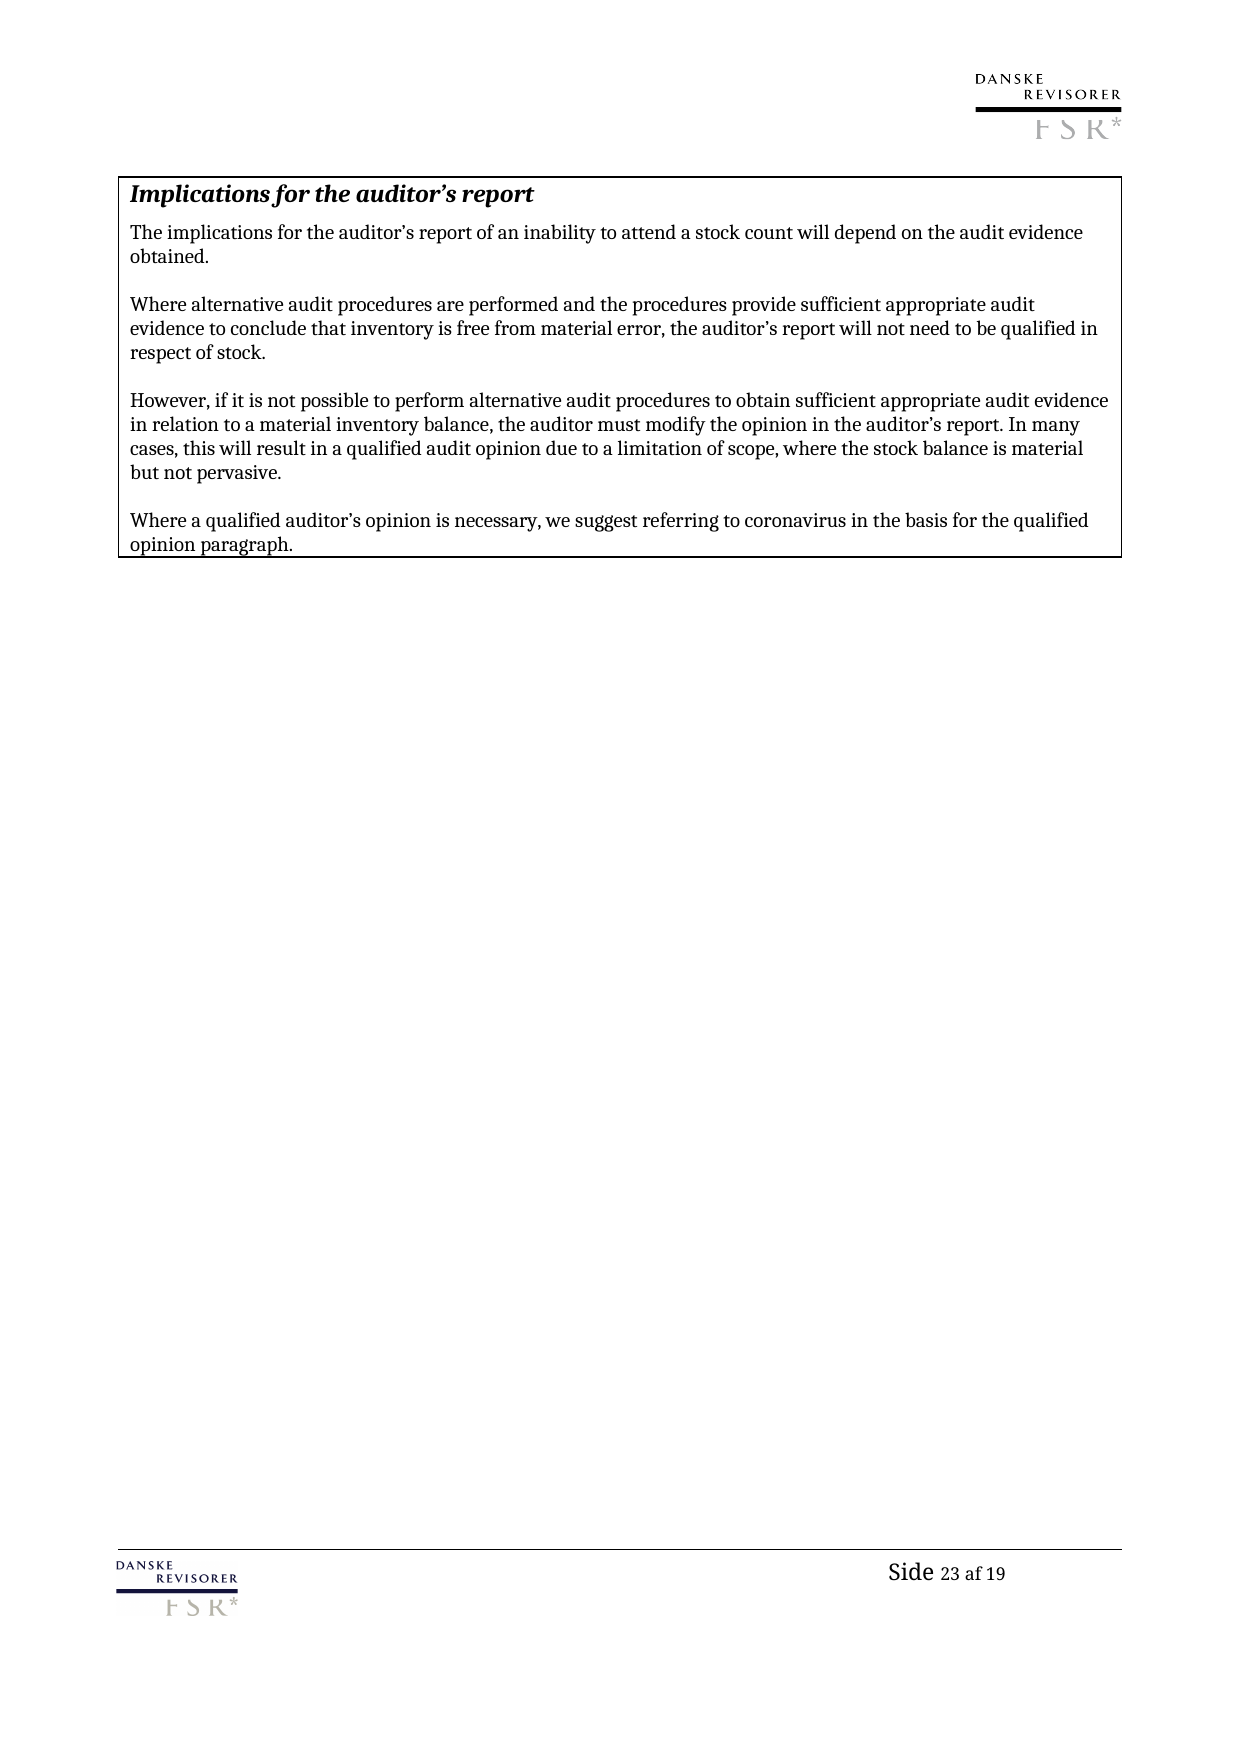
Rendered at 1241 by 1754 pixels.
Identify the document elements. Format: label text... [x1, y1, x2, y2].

picture [116, 1561, 238, 1616]
picture [975, 73, 1123, 140]
table_header Implications for the auditor’s report The implications for the auditor’s report of an inability to attend a stock count will depend on the audit evidence obtained. Where alternative audit procedures are performed and the procedures provide sufficient appropriate audit evidence to conclude that inventory is free from material error, the auditor’s report will not need to be qualified in respect of stock. However, if it is not possible to perform alternative audit procedures to obtain sufficient appropriate audit evidence in relation to a material inventory balance, the auditor must modify the opinion in the auditor’s report. In many cases, this will result in a qualified audit opinion due to a limitation of scope, where the stock balance is material but not pervasive. Where a qualified auditor’s opinion is necessary, we suggest referring to coronavirus in the basis for the qualified opinion paragraph. [119, 178, 1121, 556]
